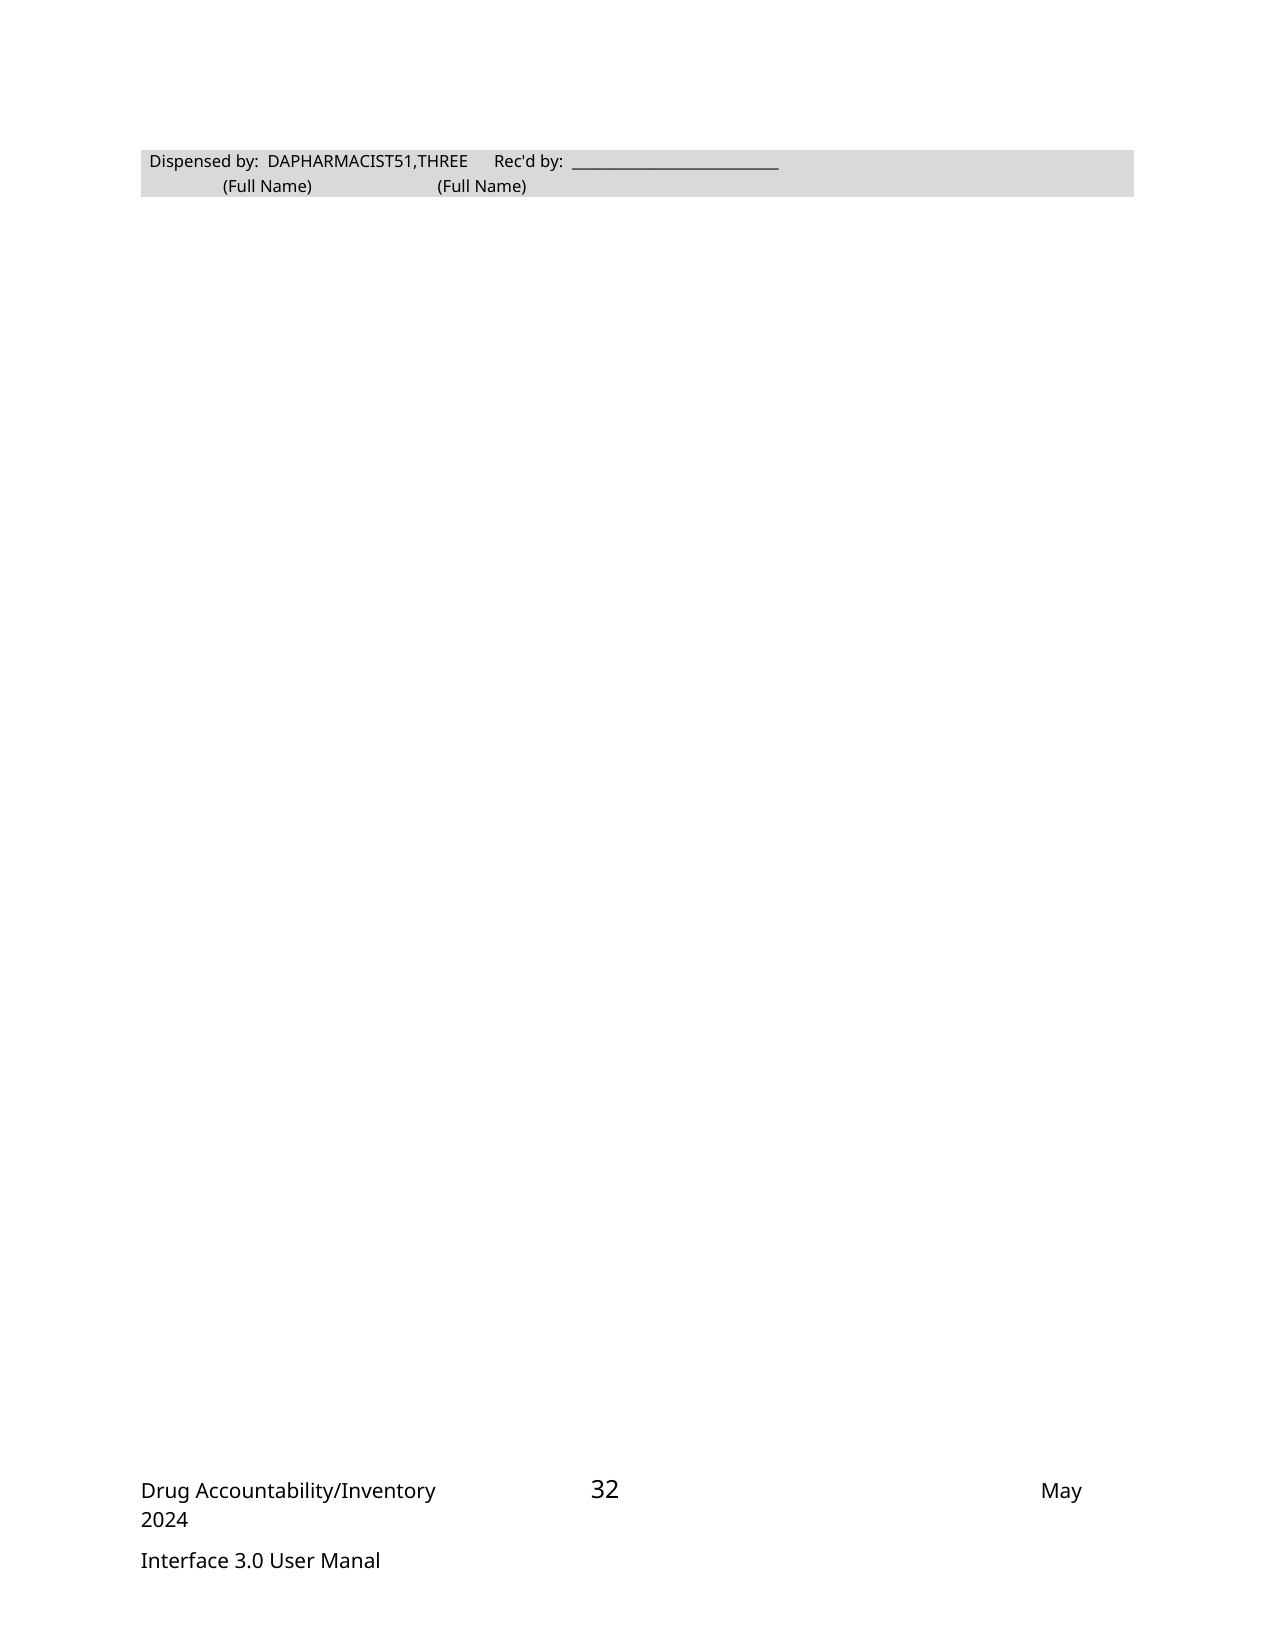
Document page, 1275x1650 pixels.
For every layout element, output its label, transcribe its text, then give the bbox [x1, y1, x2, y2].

text (Full Name) (Full Name) [141, 174, 1134, 197]
text Dispensed by: DAPHARMACIST51,THREE Rec'd by: ____________________________ [141, 150, 1134, 173]
